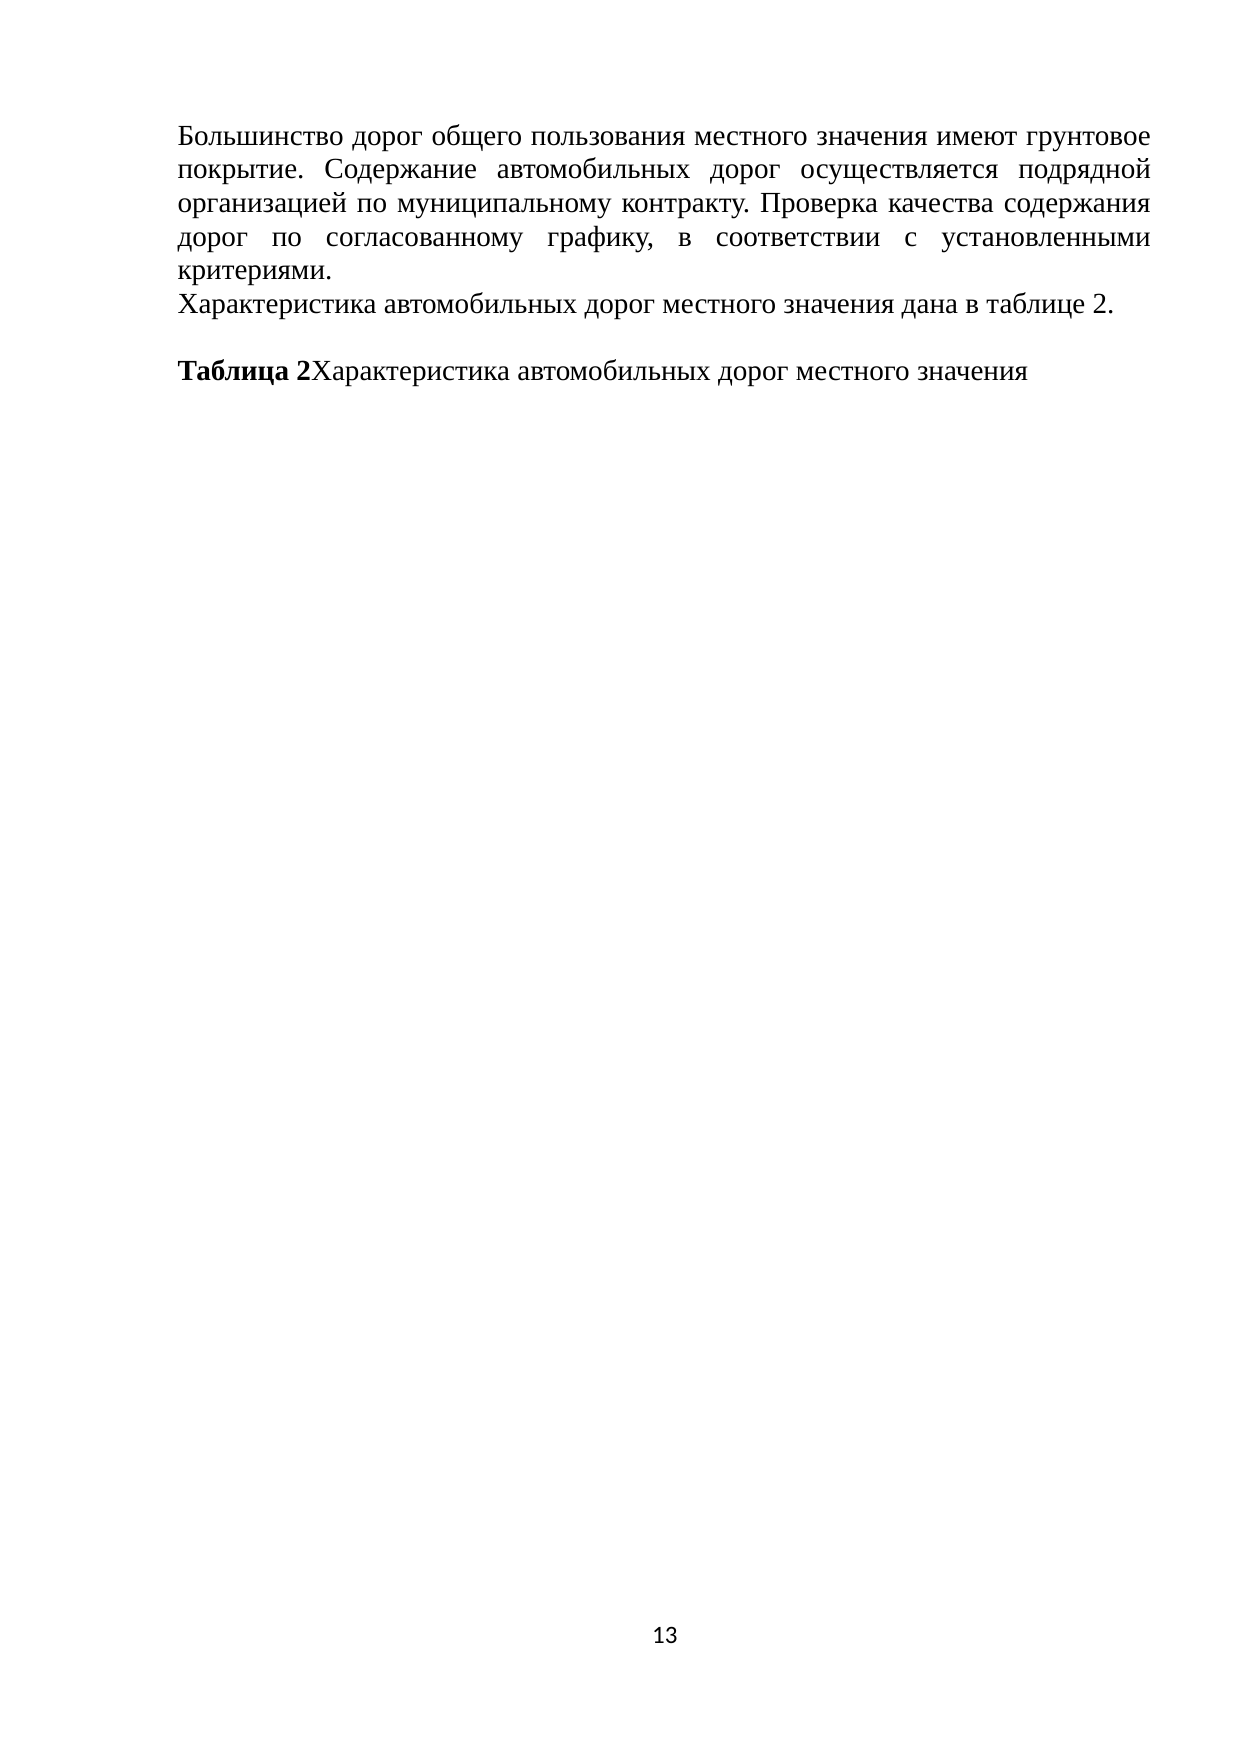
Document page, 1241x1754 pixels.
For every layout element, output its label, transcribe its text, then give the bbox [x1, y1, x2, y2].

text Характеристика автомобильных дорог местного значения дана в таблице 2. [177, 286, 1152, 319]
text Таблица 2Характеристика автомобильных дорог местного значения [177, 353, 1152, 386]
text Большинство дорог общего пользования местного значения имеют грунтовое покрытие. Содержание автомобильных дорог осуществляется подрядной организацией по муниципальному контракту. Проверка качества содержания дорог по согласованному графику, в соответствии с установленными критериями. [177, 118, 1152, 286]
